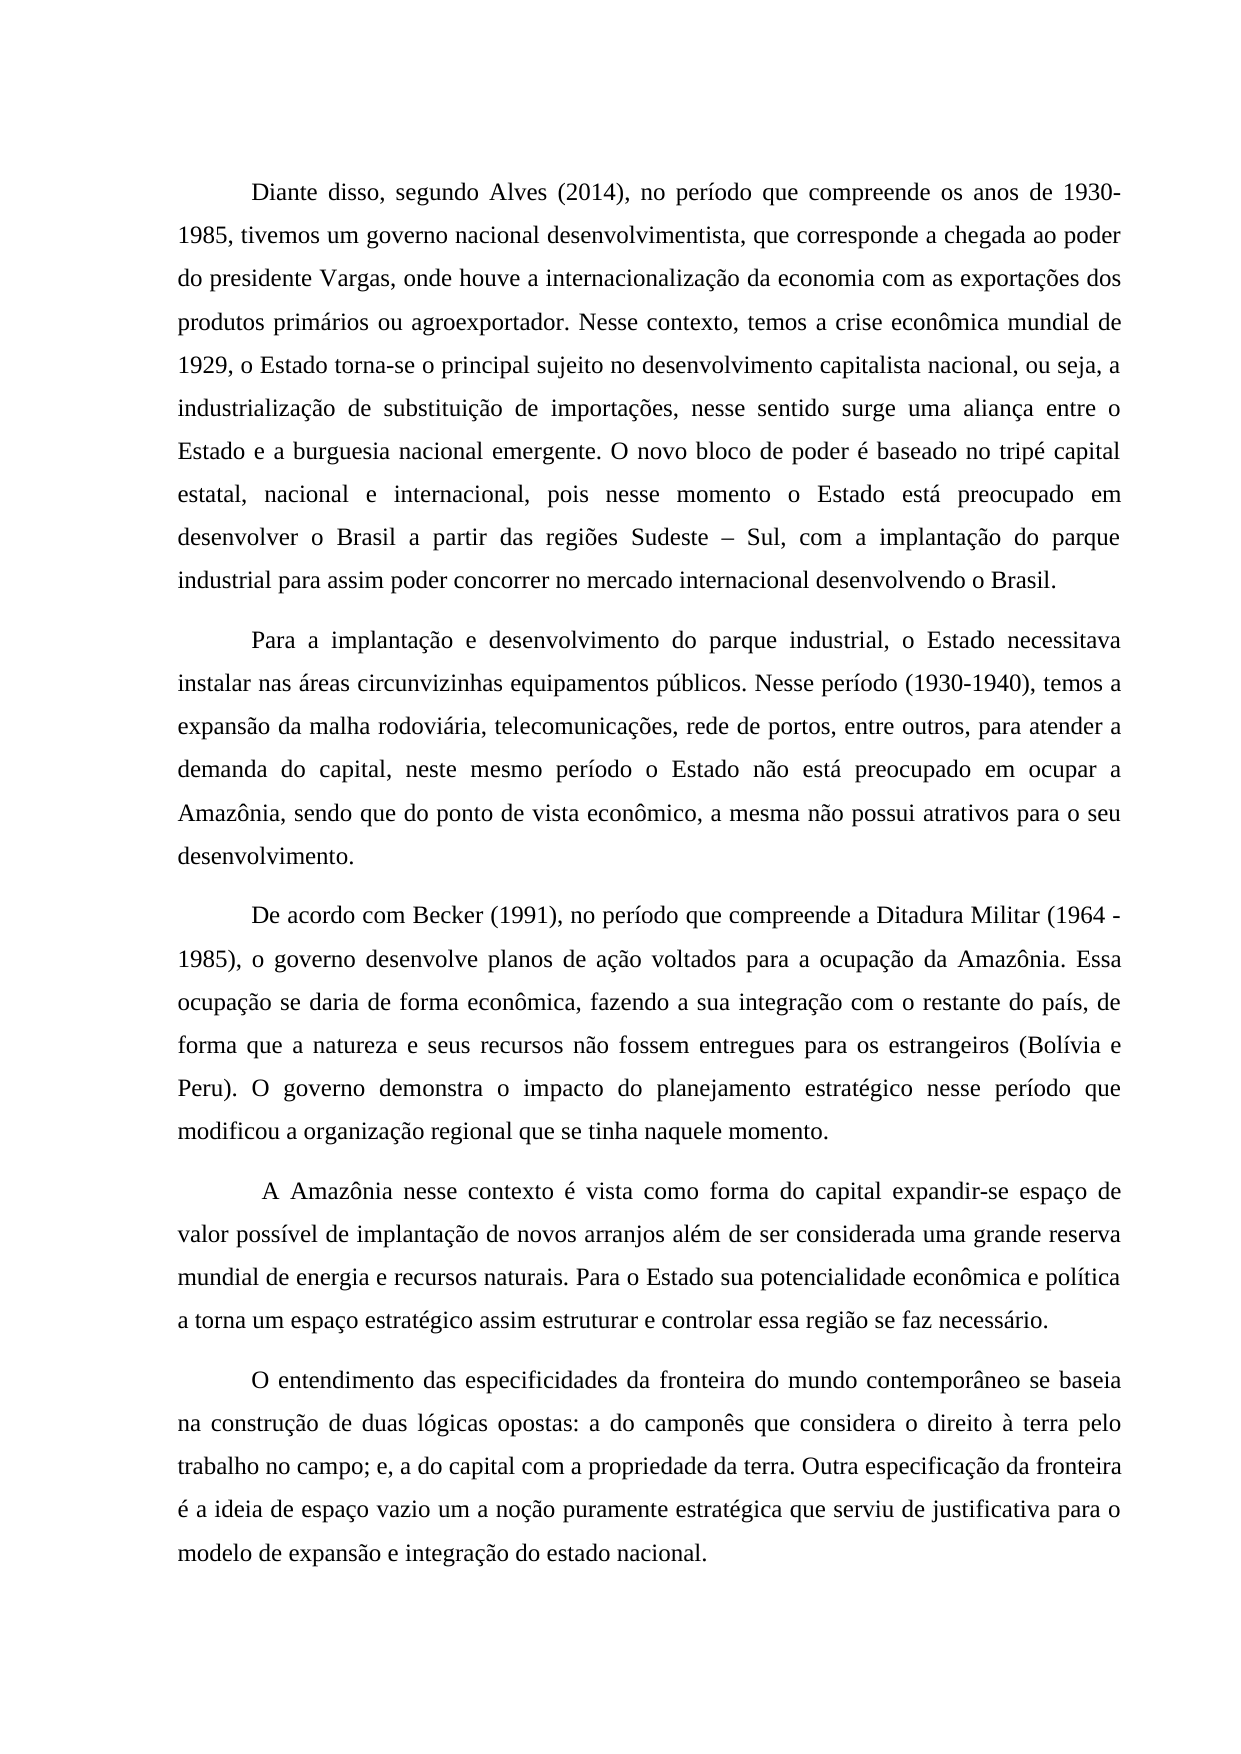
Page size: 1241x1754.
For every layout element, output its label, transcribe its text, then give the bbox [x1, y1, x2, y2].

text Diante disso, segundo Alves (2014), no período que compreende os anos de 1930-1985, tivemos um governo nacional desenvolvimentista, que corresponde a chegada ao poder do presidente Vargas, onde houve a internacionalização da economia com as exportações dos produtos primários ou agroexportador. Nesse contexto, temos a crise econômica mundial de 1929, o Estado torna-se o principal sujeito no desenvolvimento capitalista nacional, ou seja, a industrialização de substituição de importações, nesse sentido surge uma aliança entre o Estado e a burguesia nacional emergente. O novo bloco de poder é baseado no tripé capital estatal, nacional e internacional, pois nesse momento o Estado está preocupado em desenvolver o Brasil a partir das regiões Sudeste – Sul, com a implantação do parque industrial para assim poder concorrer no mercado internacional desenvolvendo o Brasil. [177, 177, 1122, 594]
text Para a implantação e desenvolvimento do parque industrial, o Estado necessitava instalar nas áreas circunvizinhas equipamentos públicos. Nesse período (1930-1940), temos a expansão da malha rodoviária, telecomunicações, rede de portos, entre outros, para atender a demanda do capital, neste mesmo período o Estado não está preocupado em ocupar a Amazônia, sendo que do ponto de vista econômico, a mesma não possui atrativos para o seu desenvolvimento. [177, 625, 1122, 869]
text De acordo com Becker (1991), no período que compreende a Ditadura Militar (1964 - 1985), o governo desenvolve planos de ação voltados para a ocupação da Amazônia. Essa ocupação se daria de forma econômica, fazendo a sua integração com o restante do país, de forma que a natureza e seus recursos não fossem entregues para os estrangeiros (Bolívia e Peru). O governo demonstra o impacto do planejamento estratégico nesse período que modificou a organização regional que se tinha naquele momento. [177, 901, 1122, 1145]
text O entendimento das especificidades da fronteira do mundo contemporâneo se baseia na construção de duas lógicas opostas: a do camponês que considera o direito à terra pelo trabalho no campo; e, a do capital com a propriedade da terra. Outra especificação da fronteira é a ideia de espaço vazio um a noção puramente estratégica que serviu de justificativa para o modelo de expansão e integração do estado nacional. [177, 1365, 1122, 1566]
text A Amazônia nesse contexto é vista como forma do capital expandir-se espaço de valor possível de implantação de novos arranjos além de ser considerada uma grande reserva mundial de energia e recursos naturais. Para o Estado sua potencialidade econômica e política a torna um espaço estratégico assim estruturar e controlar essa região se faz necessário. [177, 1176, 1122, 1334]
